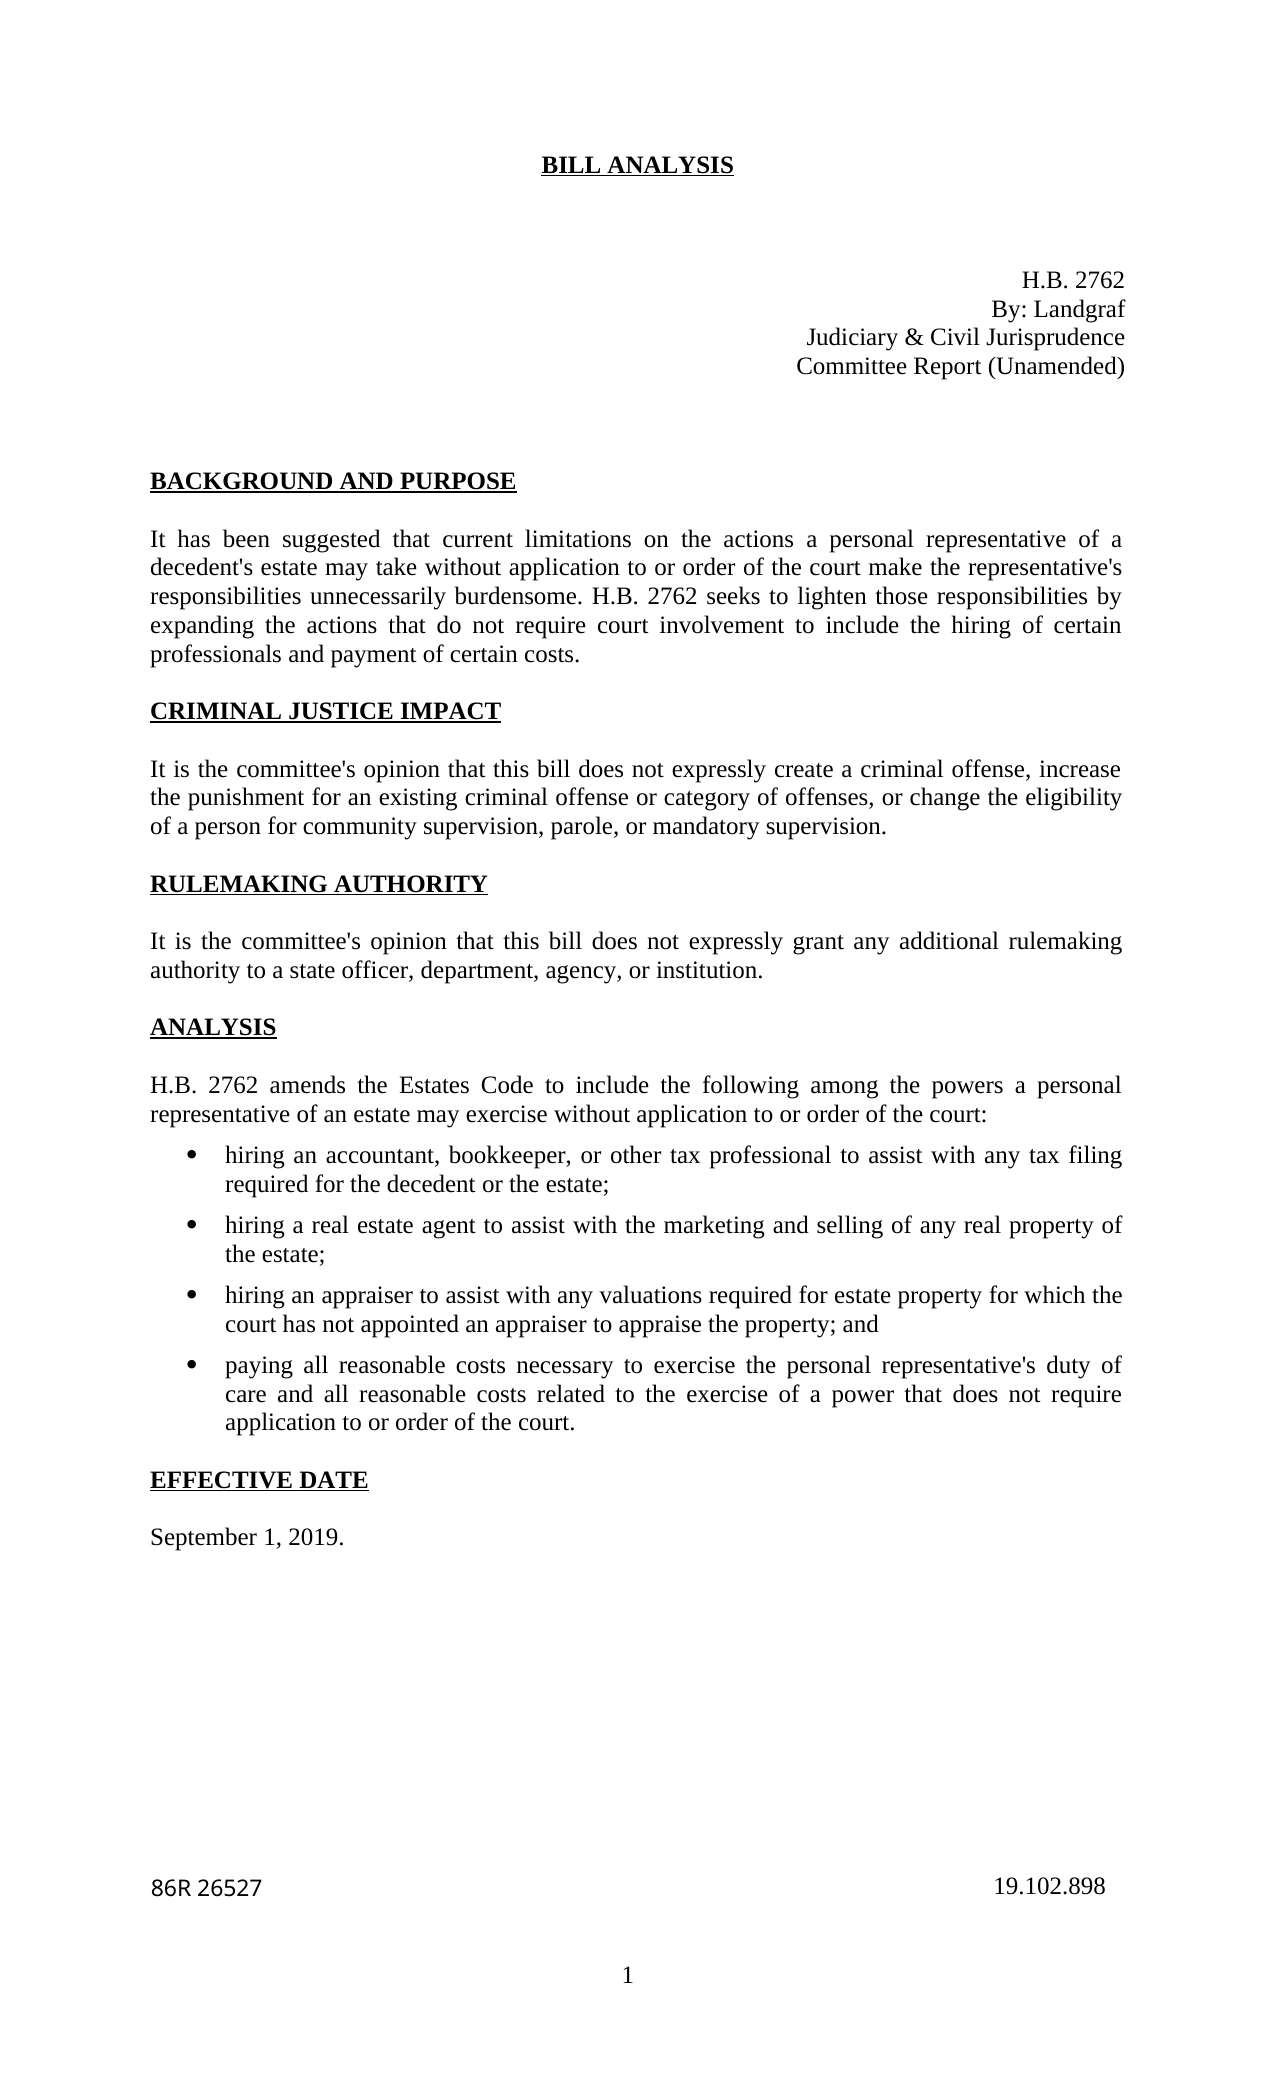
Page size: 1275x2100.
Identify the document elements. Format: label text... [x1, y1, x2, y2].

table_cell CRIMINAL JUSTICE IMPACT It is the committee's opinion that this bill does not expressly create a criminal offense, increase the punishment for an existing criminal offense or category of offenses, or change the eligibility of a person for community supervision, parole, or mandatory supervision. [138, 696, 1136, 869]
table_cell RULEMAKING AUTHORITY It is the committee's opinion that this bill does not expressly grant any additional rulemaking authority to a state officer, department, agency, or institution. [138, 869, 1136, 1012]
table_cell Judiciary & Civil Jurisprudence [139, 323, 1136, 351]
table_cell By: Landgraf [139, 294, 1136, 322]
table_header BACKGROUND AND PURPOSE It has been suggested that current limitations on the actions a personal representative of a decedent's estate may take without application to or order of the court make the representative's responsibilities unnecessarily burdensome. H.B. 2762 seeks to lighten those responsibilities by expanding the actions that do not require court involvement to include the hiring of certain professionals and payment of certain costs. [138, 466, 1136, 696]
table_header H.B. 2762 [139, 265, 1136, 294]
table_cell EFFECTIVE DATE September 1, 2019. [138, 1465, 1136, 1580]
table_cell Committee Report (Unamended) [139, 351, 1136, 380]
table_header BILL ANALYSIS [139, 150, 1136, 179]
table_cell ANALYSIS H.B. 2762 amends the Estates Code to include the following among the powers a personal representative of an estate may exercise without application to or order of the court: hiring an accountant, bookkeeper, or other tax professional to assist with any tax filing required for the decedent or the estate; hiring a real estate agent to assist with the marketing and selling of any real property of the estate; hiring an appraiser to assist with any valuations required for estate property for which the court has not appointed an appraiser to appraise the property; and paying all reasonable costs necessary to exercise the personal representative's duty of care and all reasonable costs related to the exercise of a power that does not require application to or order of the court. [138, 1013, 1136, 1465]
